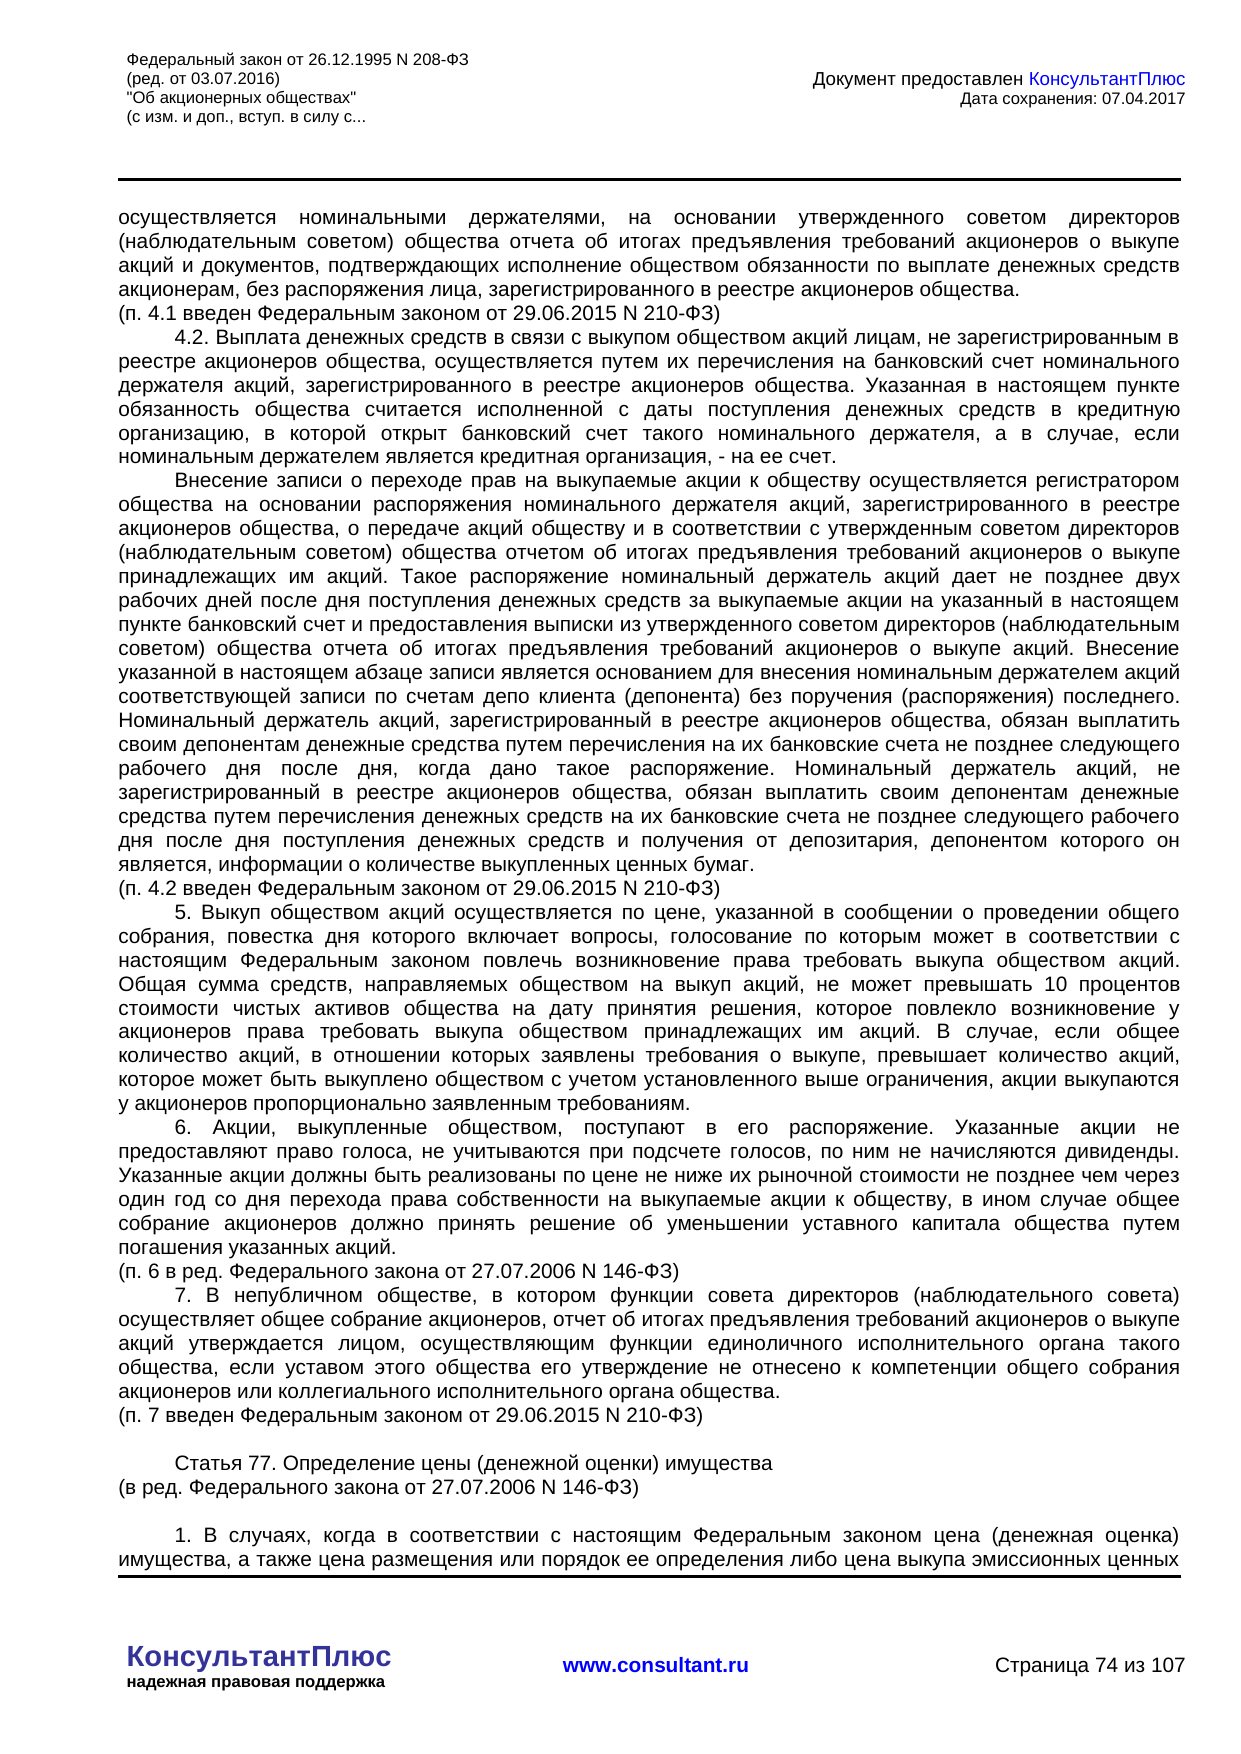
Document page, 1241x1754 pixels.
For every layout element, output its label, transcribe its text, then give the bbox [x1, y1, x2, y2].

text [118, 205, 1181, 301]
text 5. Выкуп обществом акций осуществляется по цене, указанной в сообщении о проведении общего собрания, повестка дня которого включает вопросы, голосование по которым может в соответствии с настоящим Федеральным законом повлечь возникновение права требовать выкупа обществом акций. Общая сумма средств, направляемых обществом на выкуп акций, не может превышать 10 процентов стоимости чистых активов общества на дату принятия решения, которое повлекло возникновение у акционеров права требовать выкупа обществом принадлежащих им акций. В случае, если общее количество акций, в отношении которых заявлены требования о выкупе, превышает количество акций, которое может быть выкуплено обществом с учетом установленного выше ограничения, акции выкупаются у акционеров пропорционально заявленным требованиям. [118, 899, 1181, 1115]
text 6. Акции, выкупленные обществом, поступают в его распоряжение. Указанные акции не предоставляют право голоса, не учитываются при подсчете голосов, по ним не начисляются дивиденды. Указанные акции должны быть реализованы по цене не ниже их рыночной стоимости не позднее чем через один год со дня перехода права собственности на выкупаемые акции к обществу, в ином случае общее собрание акционеров должно принять решение об уменьшении уставного капитала общества путем погашения указанных акций. [118, 1115, 1181, 1259]
text Внесение записи о переходе прав на выкупаемые акции к обществу осуществляется регистратором общества на основании распоряжения номинального держателя акций, зарегистрированного в реестре акционеров общества, о передаче акций обществу и в соответствии с утвержденным советом директоров (наблюдательным советом) общества отчетом об итогах предъявления требований акционеров о выкупе принадлежащих им акций. Такое распоряжение номинальный держатель акций дает не позднее двух рабочих дней после дня поступления денежных средств за выкупаемые акции на указанный в настоящем пункте банковский счет и предоставления выписки из утвержденного советом директоров (наблюдательным советом) общества отчета об итогах предъявления требований акционеров о выкупе акций. Внесение указанной в настоящем абзаце записи является основанием для внесения номинальным держателем акций соответствующей записи по счетам депо клиента (депонента) без поручения (распоряжения) последнего. Номинальный держатель акций, зарегистрированный в реестре акционеров общества, обязан выплатить своим депонентам денежные средства путем перечисления на их банковские счета не позднее следующего рабочего дня после дня, когда дано такое распоряжение. Номинальный держатель акций, не зарегистрированный в реестре акционеров общества, обязан выплатить своим депонентам денежные средства путем перечисления денежных средств на их банковские счета не позднее следующего рабочего дня после дня поступления денежных средств и получения от депозитария, депонентом которого он является, информации о количестве выкупленных ценных бумаг. [118, 468, 1181, 876]
text Статья 77. Определение цены (денежной оценки) имущества [118, 1451, 1181, 1474]
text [118, 1522, 1181, 1570]
text (п. 4.2 введен Федеральным законом от 29.06.2015 N 210-ФЗ) [118, 876, 1181, 899]
text 4.2. Выплата денежных средств в связи с выкупом обществом акций лицам, не зарегистрированным в реестре акционеров общества, осуществляется путем их перечисления на банковский счет номинального держателя акций, зарегистрированного в реестре акционеров общества. Указанная в настоящем пункте обязанность общества считается исполненной с даты поступления денежных средств в кредитную организацию, в которой открыт банковский счет такого номинального держателя, а в случае, если номинальным держателем является кредитная организация, - на ее счет. [118, 324, 1181, 468]
text (п. 6 в ред. Федерального закона от 27.07.2006 N 146-ФЗ) [118, 1259, 1181, 1283]
text 7. В непубличном обществе, в котором функции совета директоров (наблюдательного совета) осуществляет общее собрание акционеров, отчет об итогах предъявления требований акционеров о выкупе акций утверждается лицом, осуществляющим функции единоличного исполнительного органа такого общества, если уставом этого общества его утверждение не отнесено к компетенции общего собрания акционеров или коллегиального исполнительного органа общества. [118, 1283, 1181, 1403]
text (п. 7 введен Федеральным законом от 29.06.2015 N 210-ФЗ) [118, 1403, 1181, 1427]
text (в ред. Федерального закона от 27.07.2006 N 146-ФЗ) [118, 1474, 1181, 1498]
text (п. 4.1 введен Федеральным законом от 29.06.2015 N 210-ФЗ) [118, 301, 1181, 324]
